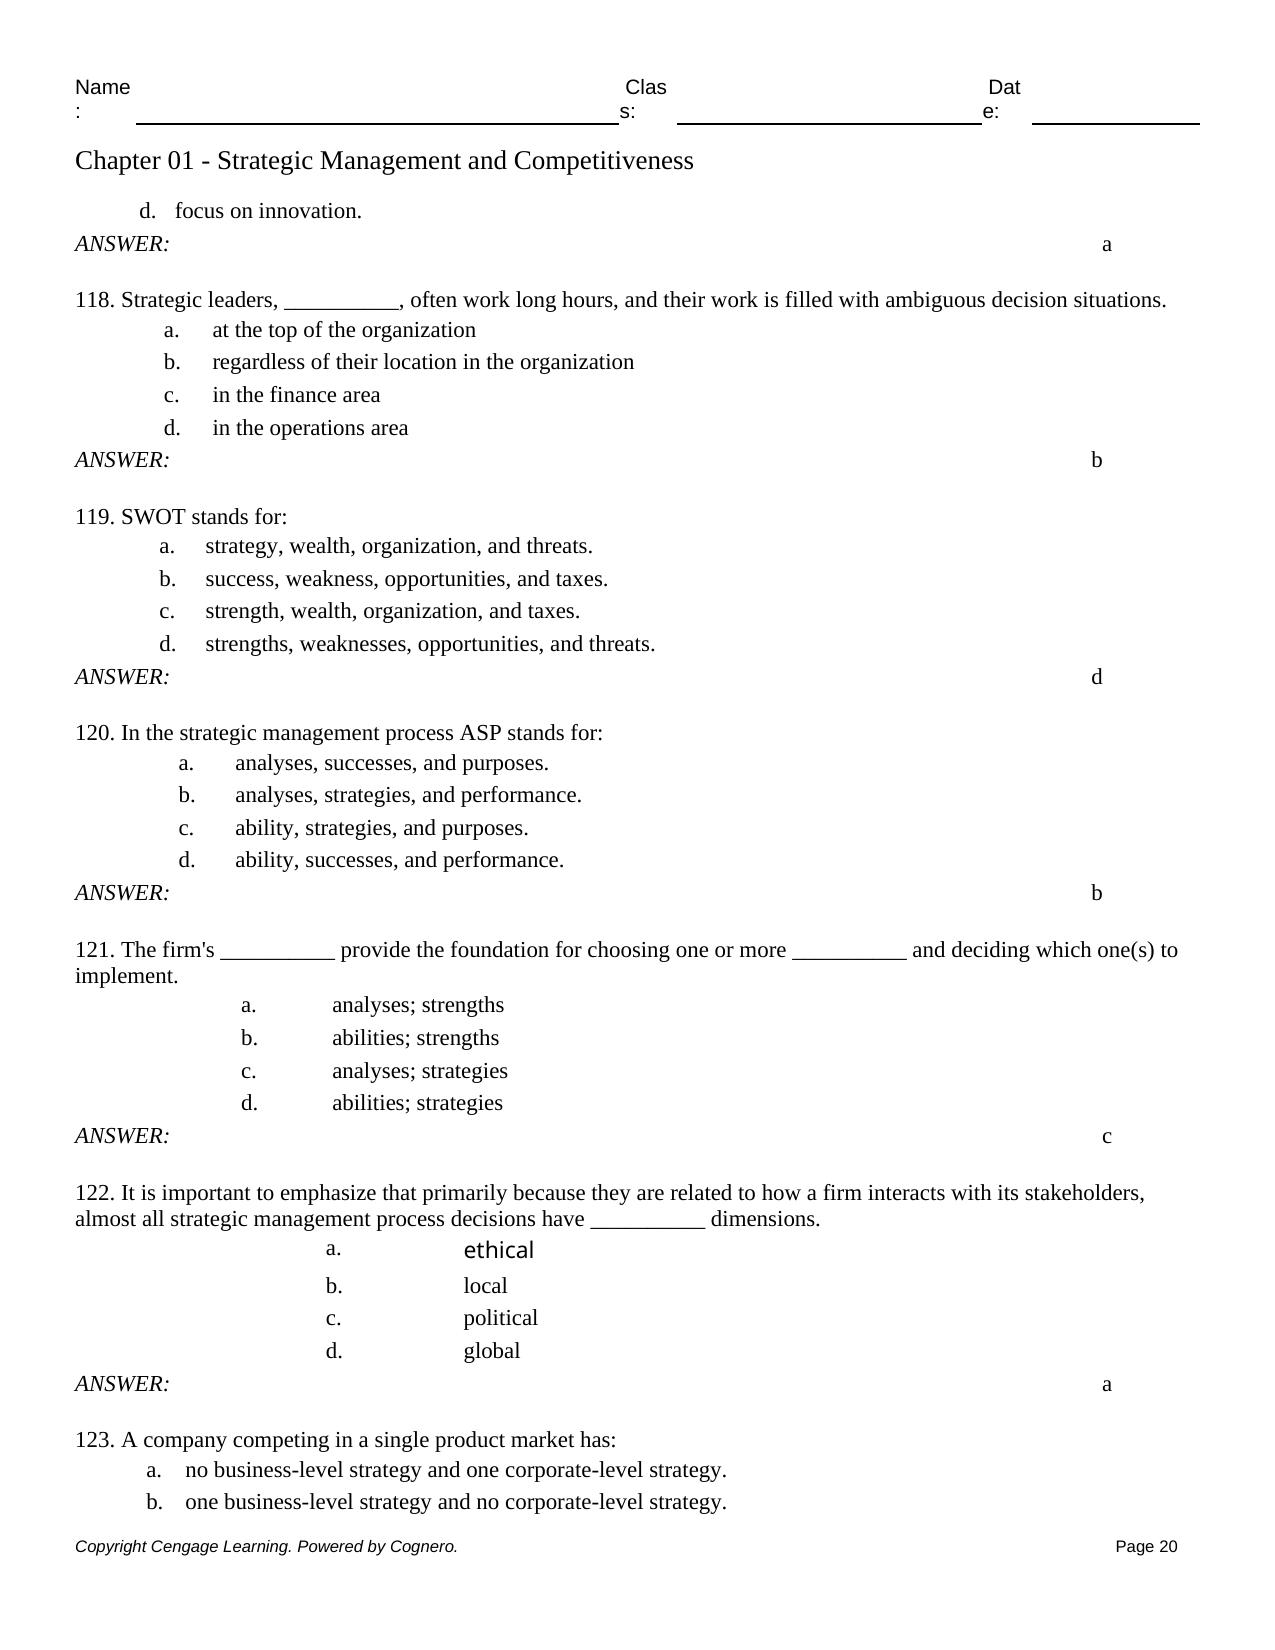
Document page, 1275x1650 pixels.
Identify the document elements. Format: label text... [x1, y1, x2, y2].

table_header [75, 194, 1200, 259]
table_header 120. In the strategic management process ASP stands for: [75, 719, 1200, 909]
table_header 122. It is important to emphasize that primarily because they are related to how a firm interacts with its stakeholders, almost all strategic management process decisions have __________ dimensions. [75, 1179, 1200, 1399]
table_header 121. The firm's __________ provide the foundation for choosing one or more __________ and deciding which one(s) to implement. [75, 936, 1200, 1152]
table_header 119. SWOT stands for: [75, 503, 1200, 692]
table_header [75, 1426, 1200, 1518]
table_header 118. Strategic leaders, __________, often work long hours, and their work is filled with ambiguous decision situations. [75, 286, 1200, 476]
